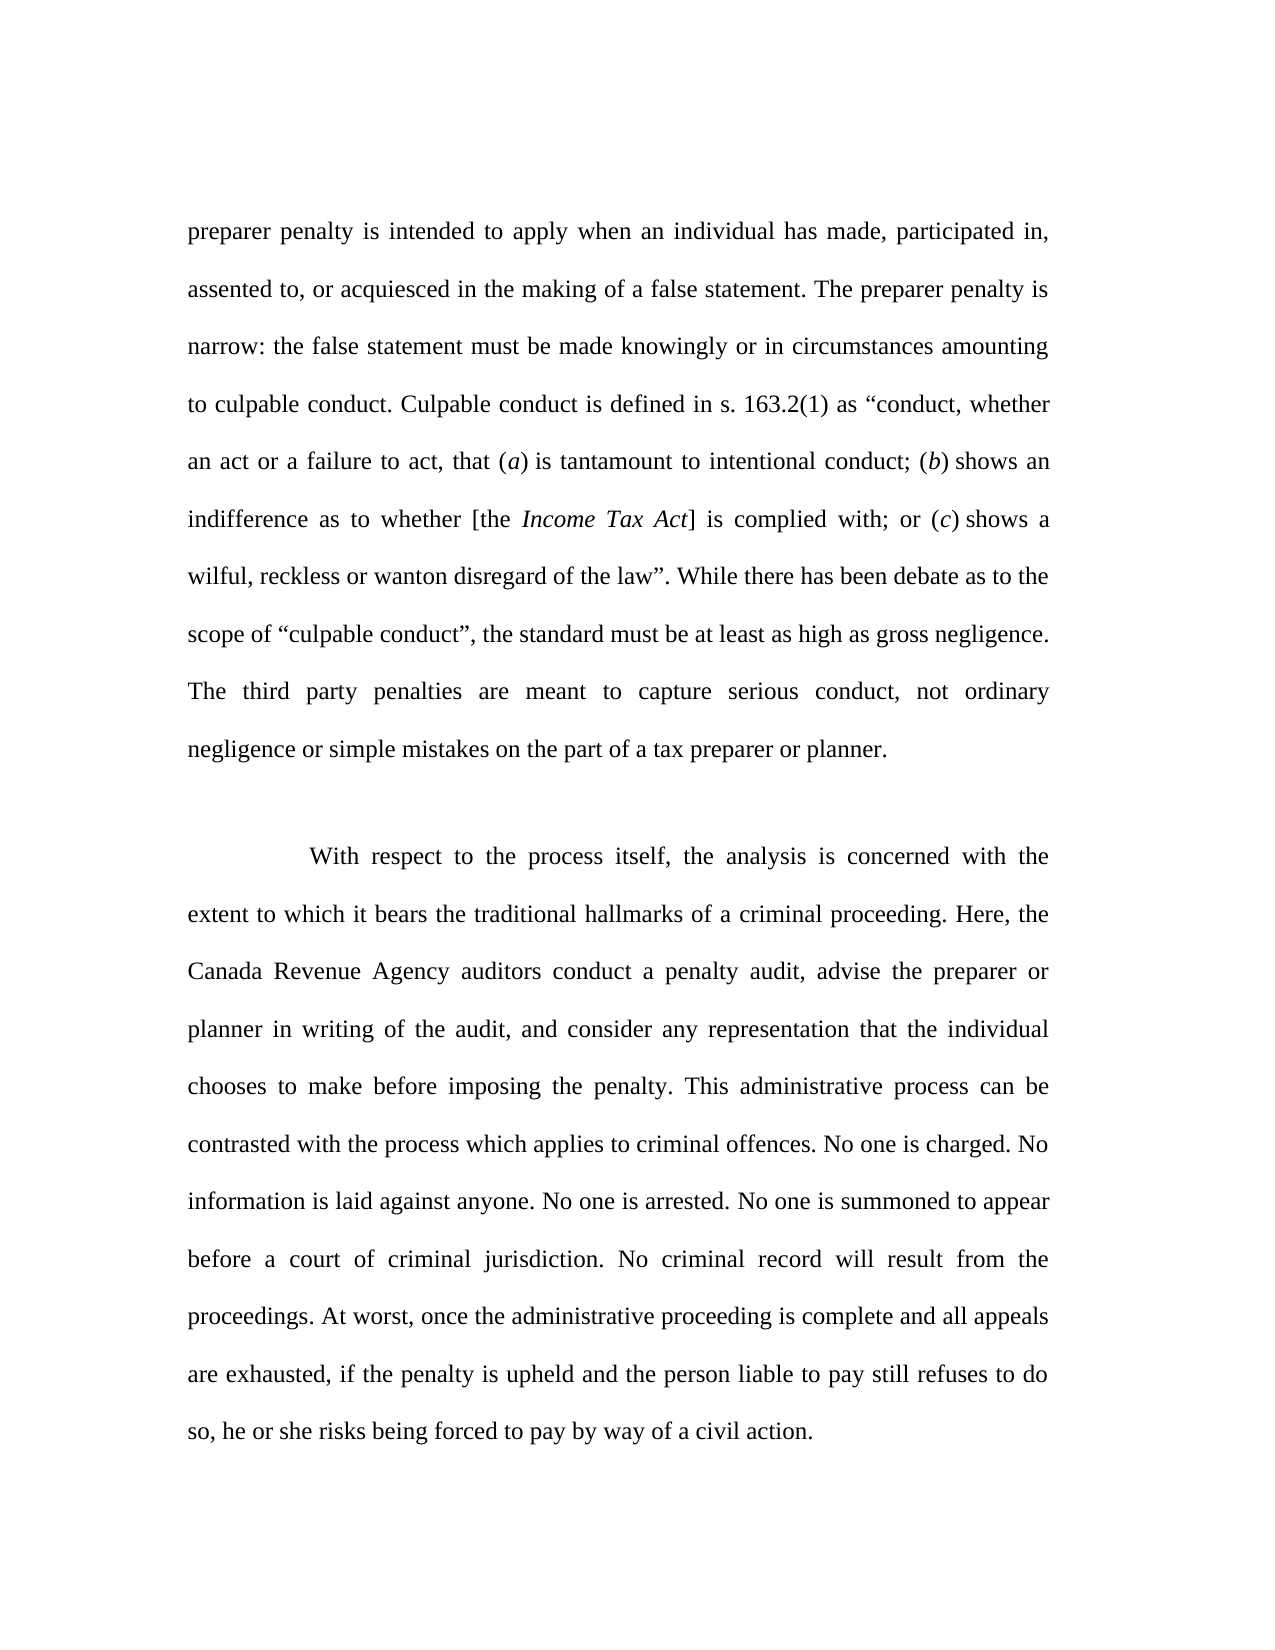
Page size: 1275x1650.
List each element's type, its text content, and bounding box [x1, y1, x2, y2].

text With respect to the process itself, the analysis is concerned with the extent to which it bears the traditional hallmarks of a criminal proceeding. Here, the Canada Revenue Agency auditors conduct a penalty audit, advise the preparer or planner in writing of the audit, and consider any representation that the individual chooses to make before imposing the penalty. This administrative process can be contrasted with the process which applies to criminal offences. No one is charged. No information is laid against anyone. No one is arrested. No one is summoned to appear before a court of criminal jurisdiction. No criminal record will result from the proceedings. At worst, once the administrative proceeding is complete and all appeals are exhausted, if the penalty is upheld and the person liable to pay still refuses to do so, he or she risks being forced to pay by way of a civil action. [187, 841, 1050, 1445]
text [187, 216, 1050, 763]
